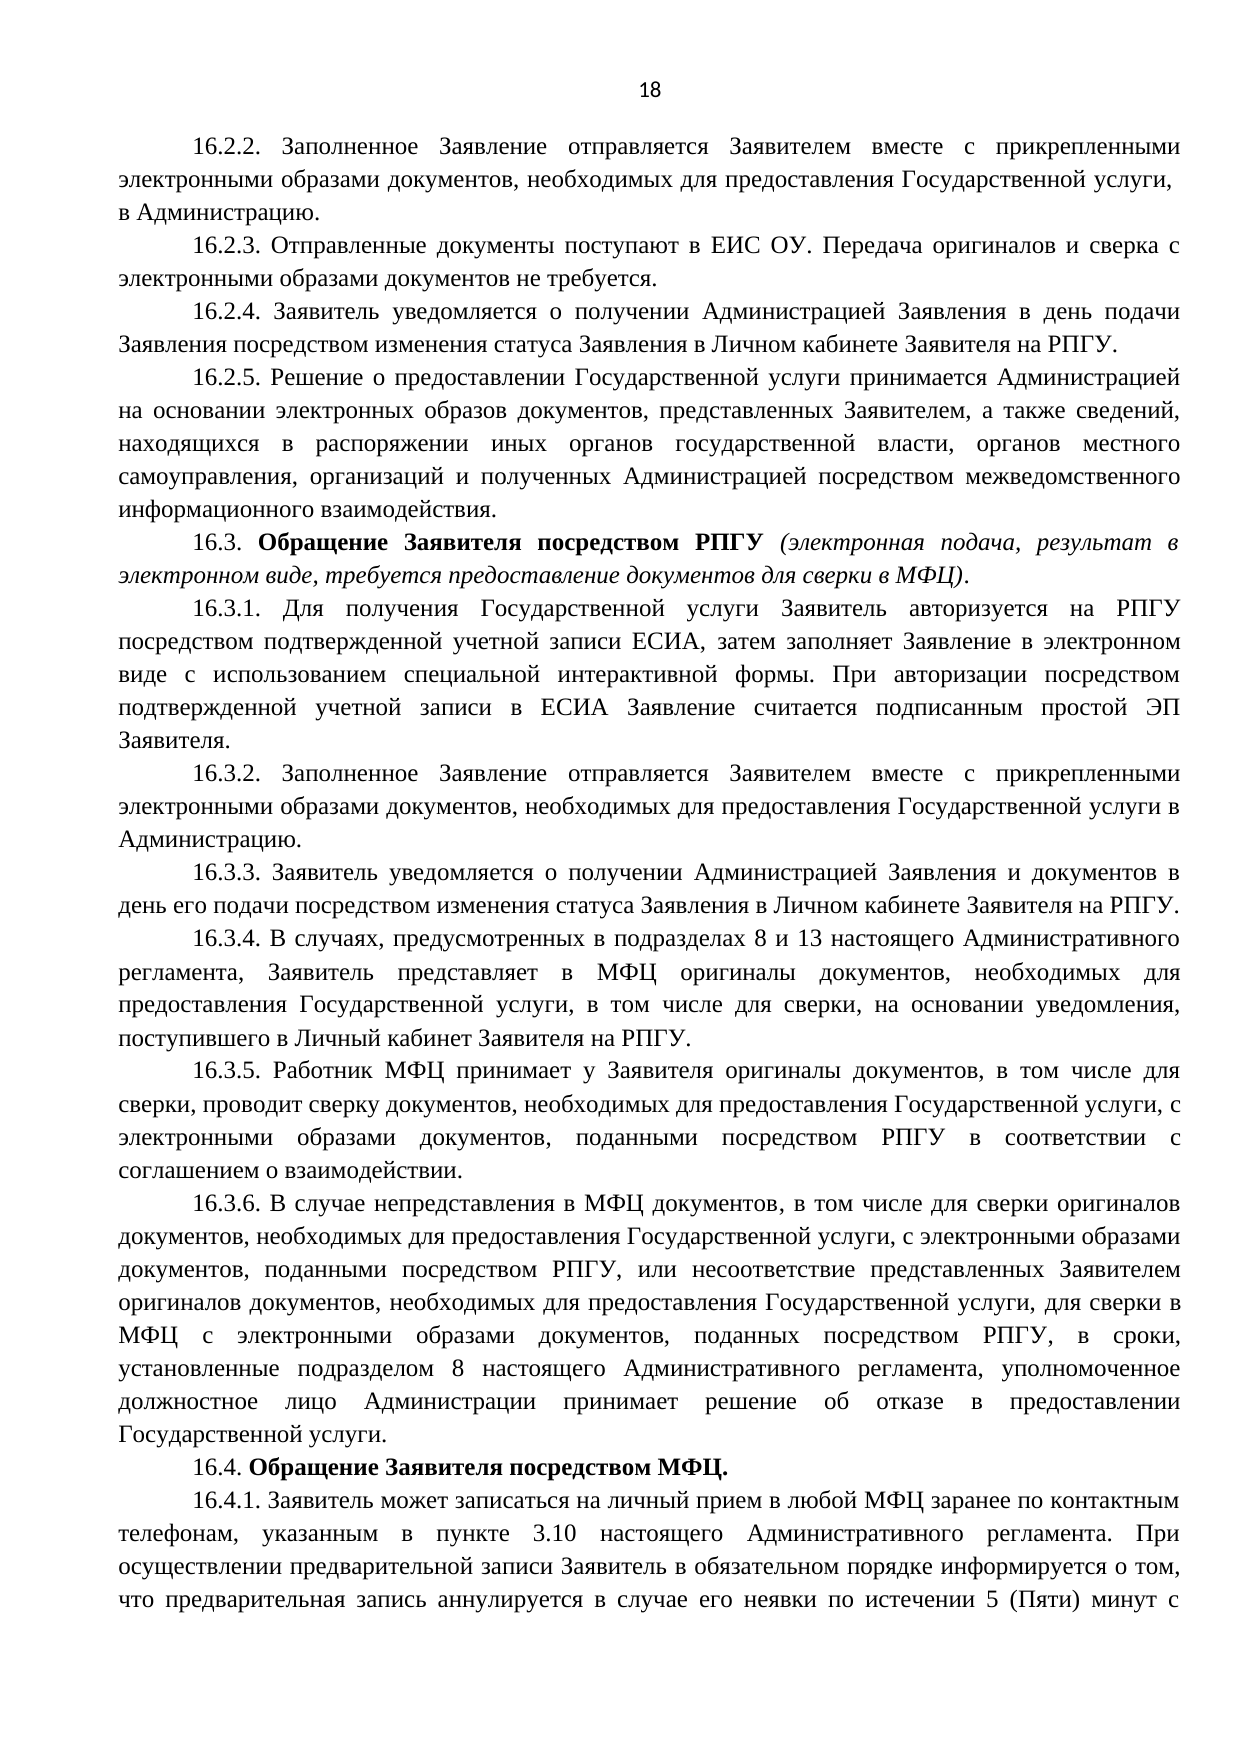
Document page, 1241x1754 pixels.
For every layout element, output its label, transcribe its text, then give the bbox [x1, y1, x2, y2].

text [118, 1485, 1181, 1613]
list 16.2.5. Решение о предоставлении Государственной услуги принимается Администрацией на основании электронных образов документов, представленных Заявителем, а также сведений, находящихся в распоряжении иных органов государственной власти, органов местного самоуправления, организаций и полученных Администрацией посредством межведомственного информационного взаимодействия. [118, 362, 1181, 523]
text 16.3.4. В случаях, предусмотренных в подразделах 8 и 13 настоящего Административного регламента, Заявитель представляет в МФЦ оригиналы документов, необходимых для предоставления Государственной услуги, в том числе для сверки, на основании уведомления, поступившего в Личный кабинет Заявителя на РПГУ. [118, 923, 1181, 1051]
text 16.3.5. Работник МФЦ принимает у Заявителя оригиналы документов, в том числе для сверки, проводит сверку документов, необходимых для предоставления Государственной услуги, с электронными образами документов, поданными посредством РПГУ в соответствии с соглашением о взаимодействии. [118, 1056, 1181, 1183]
text 16.3.6. В случае непредставления в МФЦ документов, в том числе для сверки оригиналов документов, необходимых для предоставления Государственной услуги, с электронными образами документов, поданными посредством РПГУ, или несоответствие представленных Заявителем оригиналов документов, необходимых для предоставления Государственной услуги, для сверки в МФЦ с электронными образами документов, поданных посредством РПГУ, в сроки, установленные подразделом 8 настоящего Административного регламента, уполномоченное должностное лицо Администрации принимает решение об отказе в предоставлении Государственной услуги. [118, 1188, 1181, 1448]
text 16.3. Обращение Заявителя посредством РПГУ (электронная подача, результат в электронном виде, требуется предоставление документов для сверки в МФЦ). [118, 527, 1181, 589]
text 16.4. Обращение Заявителя посредством МФЦ. [118, 1452, 1181, 1481]
list 16.2.4. Заявитель уведомляется о получении Администрацией Заявления в день подачи Заявления посредством изменения статуса Заявления в Личном кабинете Заявителя на РПГУ. [118, 296, 1181, 358]
list 16.2.2. Заполненное Заявление отправляется Заявителем вместе с прикрепленными электронными образами документов, необходимых для предоставления Государственной услуги, в Администрацию. [118, 131, 1181, 226]
list 16.2.3. Отправленные документы поступают в ЕИС ОУ. Передача оригиналов и сверка с электронными образами документов не требуется. [118, 230, 1181, 292]
text 16.3.3. Заявитель уведомляется о получении Администрацией Заявления и документов в день его подачи посредством изменения статуса Заявления в Личном кабинете Заявителя на РПГУ. [118, 857, 1181, 919]
text 16.3.1. Для получения Государственной услуги Заявитель авторизуется на РПГУ посредством подтвержденной учетной записи ЕСИА, затем заполняет Заявление в электронном виде с использованием специальной интерактивной формы. При авторизации посредством подтвержденной учетной записи в ЕСИА Заявление считается подписанным простой ЭП Заявителя. [118, 593, 1181, 754]
text 16.3.2. Заполненное Заявление отправляется Заявителем вместе с прикрепленными электронными образами документов, необходимых для предоставления Государственной услуги в Администрацию. [118, 758, 1181, 853]
